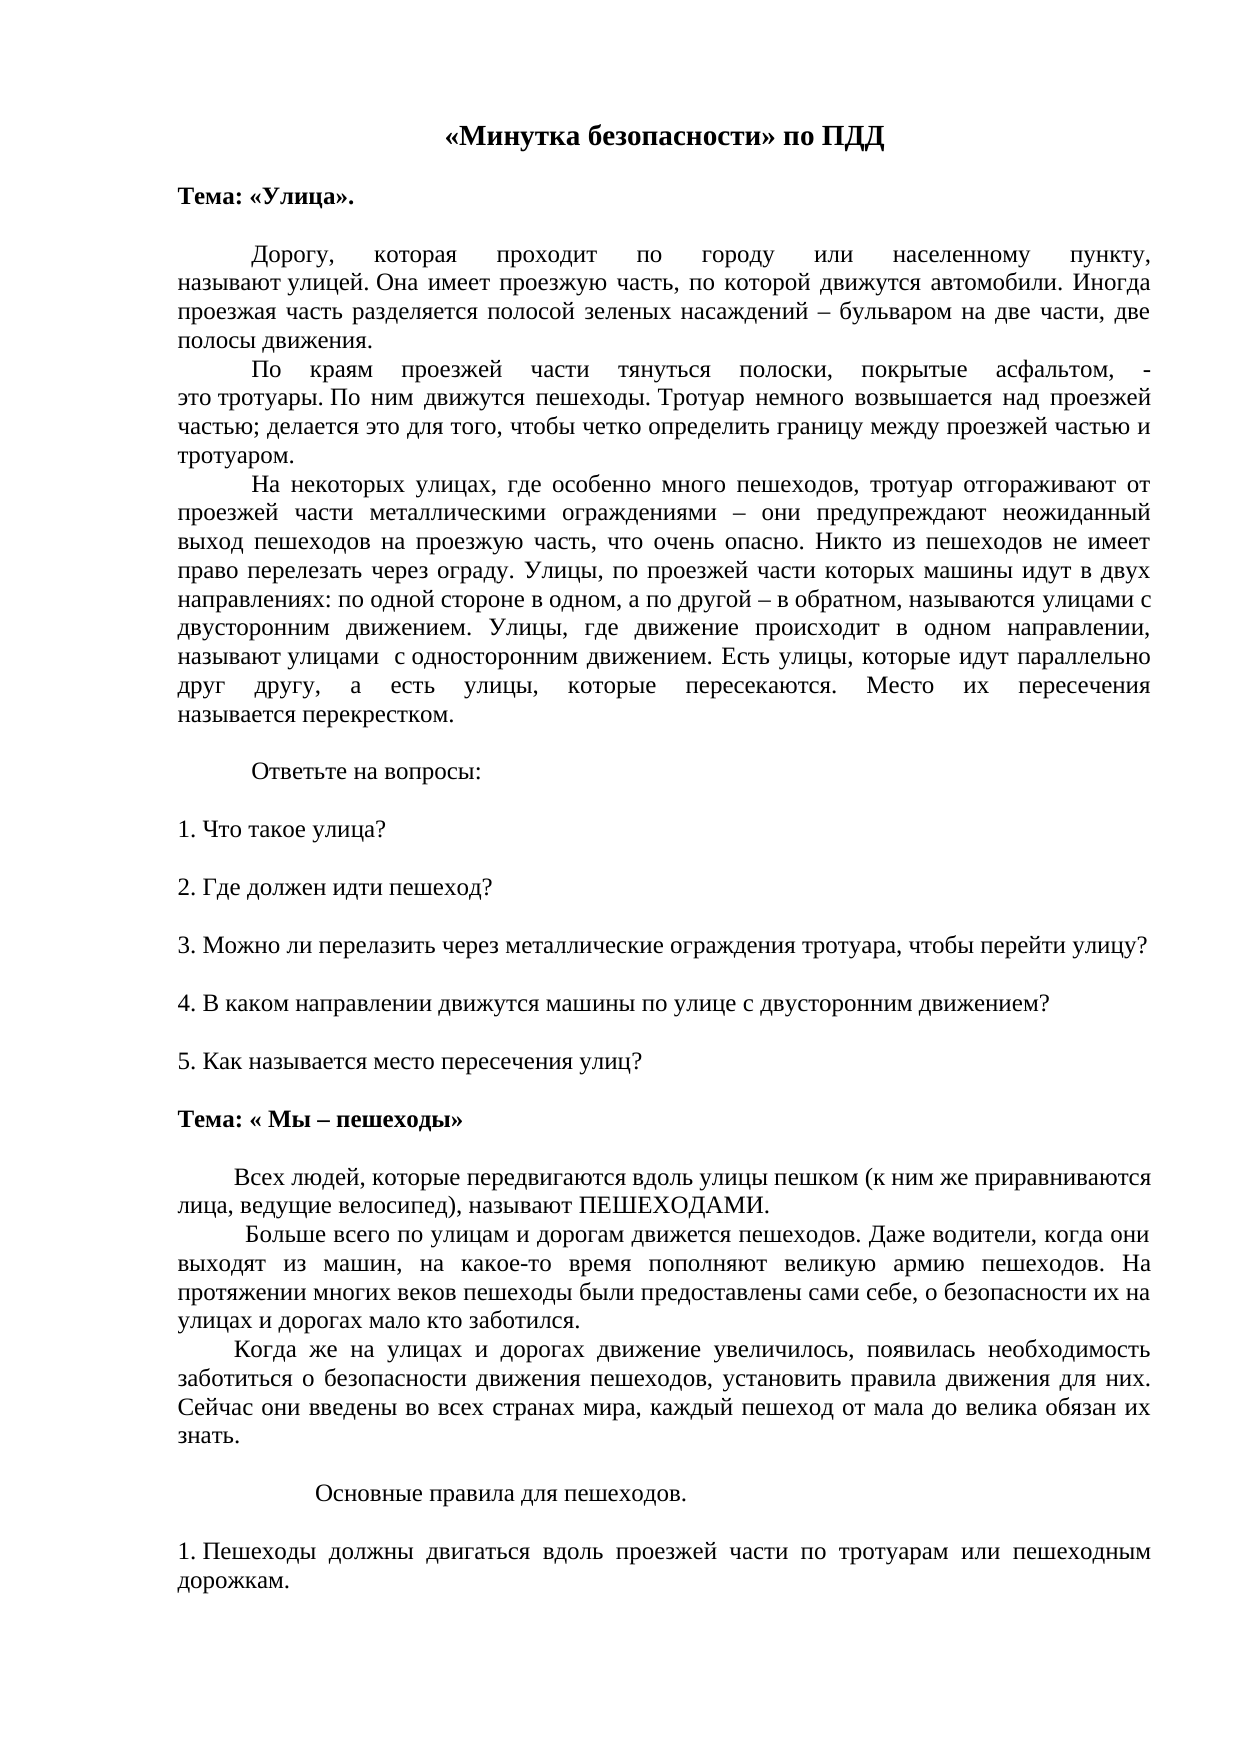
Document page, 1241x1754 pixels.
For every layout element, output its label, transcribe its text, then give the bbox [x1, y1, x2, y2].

text На некоторых улицах, где особенно много пешеходов, тротуар отгораживают от проезжей части металлическими ограждениями – они предупреждают неожиданный выход пешеходов на проезжую часть, что очень опасно. Никто из пешеходов не имеет право перелезать через ограду. Улицы, по проезжей части которых машины идут в двух направлениях: по одной стороне в одном, а по другой – в обратном, называются улицами с двусторонним движением. Улицы, где движение происходит в одном направлении, называют улицами с односторонним движением. Есть улицы, которые идут параллельно друг другу, а есть улицы, которые пересекаются. Место их пересечения называется перекрестком. [177, 469, 1152, 727]
text 2.​ Где должен идти пешеход? [177, 872, 1152, 901]
text Дорогу, которая проходит по городу или населенному пункту, называют улицей. Она имеет проезжую часть, по которой движутся автомобили. Иногда проезжая часть разделяется полосой зеленых насаждений – бульваром на две части, две полосы движения. [177, 239, 1152, 354]
text Тема: « Мы – пешеходы» [177, 1104, 1152, 1132]
text Основные правила для пешеходов. [177, 1478, 1152, 1507]
text 4.​ В каком направлении движутся машины по улице с двусторонним движением? [177, 988, 1152, 1017]
text Ответьте на вопросы: [177, 756, 1152, 785]
text Всех людей, которые передвигаются вдоль улицы пешком (к ним же приравниваются лица, ведущие велосипед), называют ПЕШЕХОДАМИ. [177, 1162, 1152, 1219]
text 3.​ Можно ли перелазить через металлические ограждения тротуара, чтобы перейти улицу? [177, 930, 1152, 959]
text Больше всего по улицам и дорогам движется пешеходов. Даже водители, когда они выходят из машин, на какое-то время пополняют великую армию пешеходов. На протяжении многих веков пешеходы были предоставлены сами себе, о безопасности их на улицах и дорогах мало кто заботился. [177, 1219, 1152, 1334]
text Тема: «Улица». [177, 181, 1152, 209]
text Когда же на улицах и дорогах движение увеличилось, появилась необходимость заботиться о безопасности движения пешеходов, установить правила движения для них. Сейчас они введены во всех странах мира, каждый пешеход от мала до велика обязан их знать. [177, 1334, 1152, 1449]
text «Минутка безопасности» по ПДД [177, 118, 1152, 152]
text По краям проезжей части тянуться полоски, покрытые асфальтом, - это тротуары. По ним движутся пешеходы. Тротуар немного возвышается над проезжей частью; делается это для того, чтобы четко определить границу между проезжей частью и тротуаром. [177, 354, 1152, 469]
text 1.​ Пешеходы должны двигаться вдоль проезжей части по тротуарам или пешеходным дорожкам. [177, 1536, 1152, 1594]
text 5.​ Как называется место пересечения улиц? [177, 1046, 1152, 1074]
text 1.​ Что такое улица? [177, 814, 1152, 843]
